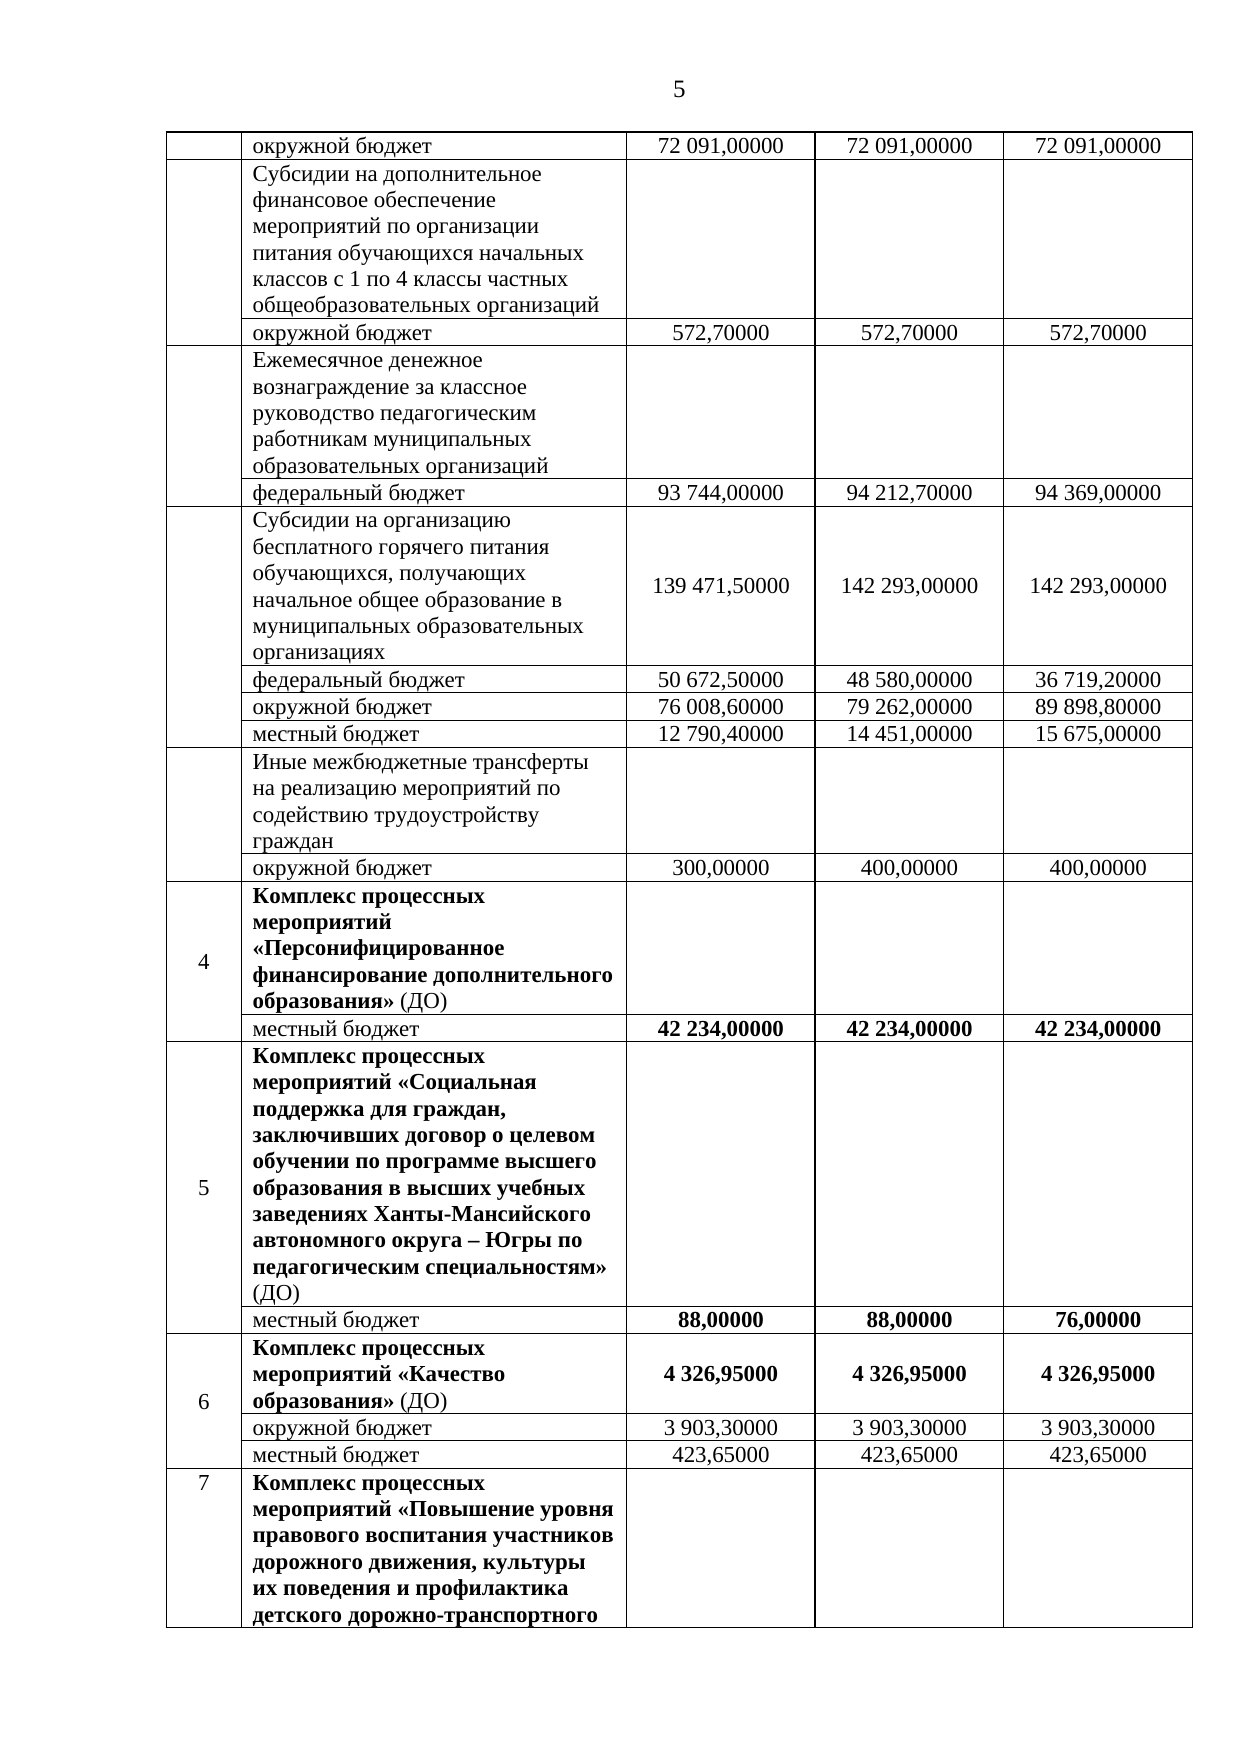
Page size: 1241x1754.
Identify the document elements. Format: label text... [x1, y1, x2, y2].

table_cell окружной бюджет [242, 133, 626, 159]
table_cell окружной бюджет [242, 1414, 626, 1440]
table_cell [1004, 748, 1192, 853]
table_cell [627, 882, 814, 1013]
table_cell 88,00000 [627, 1307, 814, 1333]
table_cell 14 451,00000 [816, 721, 1003, 747]
table_cell 42 234,00000 [627, 1015, 814, 1041]
table_cell 4 326,95000 [1004, 1334, 1192, 1413]
table_cell [167, 507, 241, 747]
table_cell 3 903,30000 [816, 1414, 1003, 1440]
table_cell [627, 1469, 814, 1627]
table_cell 4 [167, 882, 241, 1041]
table_cell [627, 346, 814, 478]
table_cell [1004, 1042, 1192, 1306]
table_cell 3 903,30000 [1004, 1414, 1192, 1440]
table_cell 89 898,80000 [1004, 693, 1192, 719]
table_cell 50 672,50000 [627, 666, 814, 692]
table_cell Субсидии на организацию бесплатного горячего питания обучающихся, получающих начальное общее образование в муниципальных образовательных организациях [242, 507, 626, 665]
table_cell 93 744,00000 [627, 479, 814, 506]
table_cell [627, 1042, 814, 1306]
table_cell [167, 748, 241, 881]
table_cell окружной бюджет [242, 319, 626, 345]
table_cell 42 234,00000 [816, 1015, 1003, 1041]
table_cell 88,00000 [816, 1307, 1003, 1333]
table_cell 94 212,70000 [816, 479, 1003, 506]
table_cell местный бюджет [242, 1307, 626, 1333]
table_cell 79 262,00000 [816, 693, 1003, 719]
table_cell [816, 160, 1003, 318]
table_cell [816, 882, 1003, 1013]
table_cell [1004, 882, 1192, 1013]
table_cell [167, 346, 241, 506]
table_cell Комплекс процессных мероприятий «Качество образования» (ДО) [242, 1334, 626, 1413]
table_cell 6 [167, 1334, 241, 1468]
table_cell Комплекс процессных мероприятий «Персонифицированное финансирование дополнительного образования» (ДО) [242, 882, 626, 1013]
table_cell 5 [167, 1042, 241, 1333]
table_cell 400,00000 [1004, 854, 1192, 881]
table_cell 4 326,95000 [816, 1334, 1003, 1413]
table_cell 4 326,95000 [627, 1334, 814, 1413]
table_cell [627, 160, 814, 318]
table_cell [1004, 346, 1192, 478]
table_cell местный бюджет [242, 1441, 626, 1468]
table_cell [816, 748, 1003, 853]
table_cell местный бюджет [242, 1015, 626, 1041]
table_cell [1004, 160, 1192, 318]
table_cell Иные межбюджетные трансферты на реализацию мероприятий по содействию трудоустройству граждан [242, 748, 626, 853]
table_cell 142 293,00000 [1004, 507, 1192, 665]
table_cell Ежемесячное денежное вознаграждение за классное руководство педагогическим работникам муниципальных образовательных организаций [242, 346, 626, 478]
table_cell 94 369,00000 [1004, 479, 1192, 506]
table_cell 72 091,00000 [627, 133, 814, 159]
table_cell федеральный бюджет [242, 479, 626, 506]
table_cell [816, 346, 1003, 478]
table_cell федеральный бюджет [242, 666, 626, 692]
table_cell 3 903,30000 [627, 1414, 814, 1440]
table_cell 142 293,00000 [816, 507, 1003, 665]
table_cell окружной бюджет [242, 693, 626, 719]
table_cell 423,65000 [627, 1441, 814, 1468]
table_cell 423,65000 [816, 1441, 1003, 1468]
table_cell 572,70000 [1004, 319, 1192, 345]
table_cell 36 719,20000 [1004, 666, 1192, 692]
table_cell [167, 133, 241, 159]
table_cell Субсидии на дополнительное финансовое обеспечение мероприятий по организации питания обучающихся начальных классов с 1 по 4 классы частных общеобразовательных организаций [242, 160, 626, 318]
table_cell местный бюджет [242, 721, 626, 747]
table_cell Комплекс процессных мероприятий «Социальная поддержка для граждан, заключивших договор о целевом обучении по программе высшего образования в высших учебных заведениях Ханты-Мансийского автономного округа – Югры по педагогическим специальностям» (ДО) [242, 1042, 626, 1306]
table_cell 42 234,00000 [1004, 1015, 1192, 1041]
table_cell 7 [167, 1469, 241, 1627]
table_cell 572,70000 [627, 319, 814, 345]
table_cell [242, 1469, 626, 1627]
table_cell [816, 1469, 1003, 1627]
table_cell окружной бюджет [242, 854, 626, 881]
table_cell 400,00000 [816, 854, 1003, 881]
table_cell 15 675,00000 [1004, 721, 1192, 747]
table_cell 423,65000 [1004, 1441, 1192, 1468]
table_cell 48 580,00000 [816, 666, 1003, 692]
table_cell 572,70000 [816, 319, 1003, 345]
table_cell [816, 1042, 1003, 1306]
table_cell 76 008,60000 [627, 693, 814, 719]
table_cell 300,00000 [627, 854, 814, 881]
table_cell 139 471,50000 [627, 507, 814, 665]
table_cell 12 790,40000 [627, 721, 814, 747]
table_cell 72 091,00000 [1004, 133, 1192, 159]
table_cell 76,00000 [1004, 1307, 1192, 1333]
table_cell [1004, 1469, 1192, 1627]
table_cell [627, 748, 814, 853]
table_cell 72 091,00000 [816, 133, 1003, 159]
table_cell [167, 160, 241, 345]
